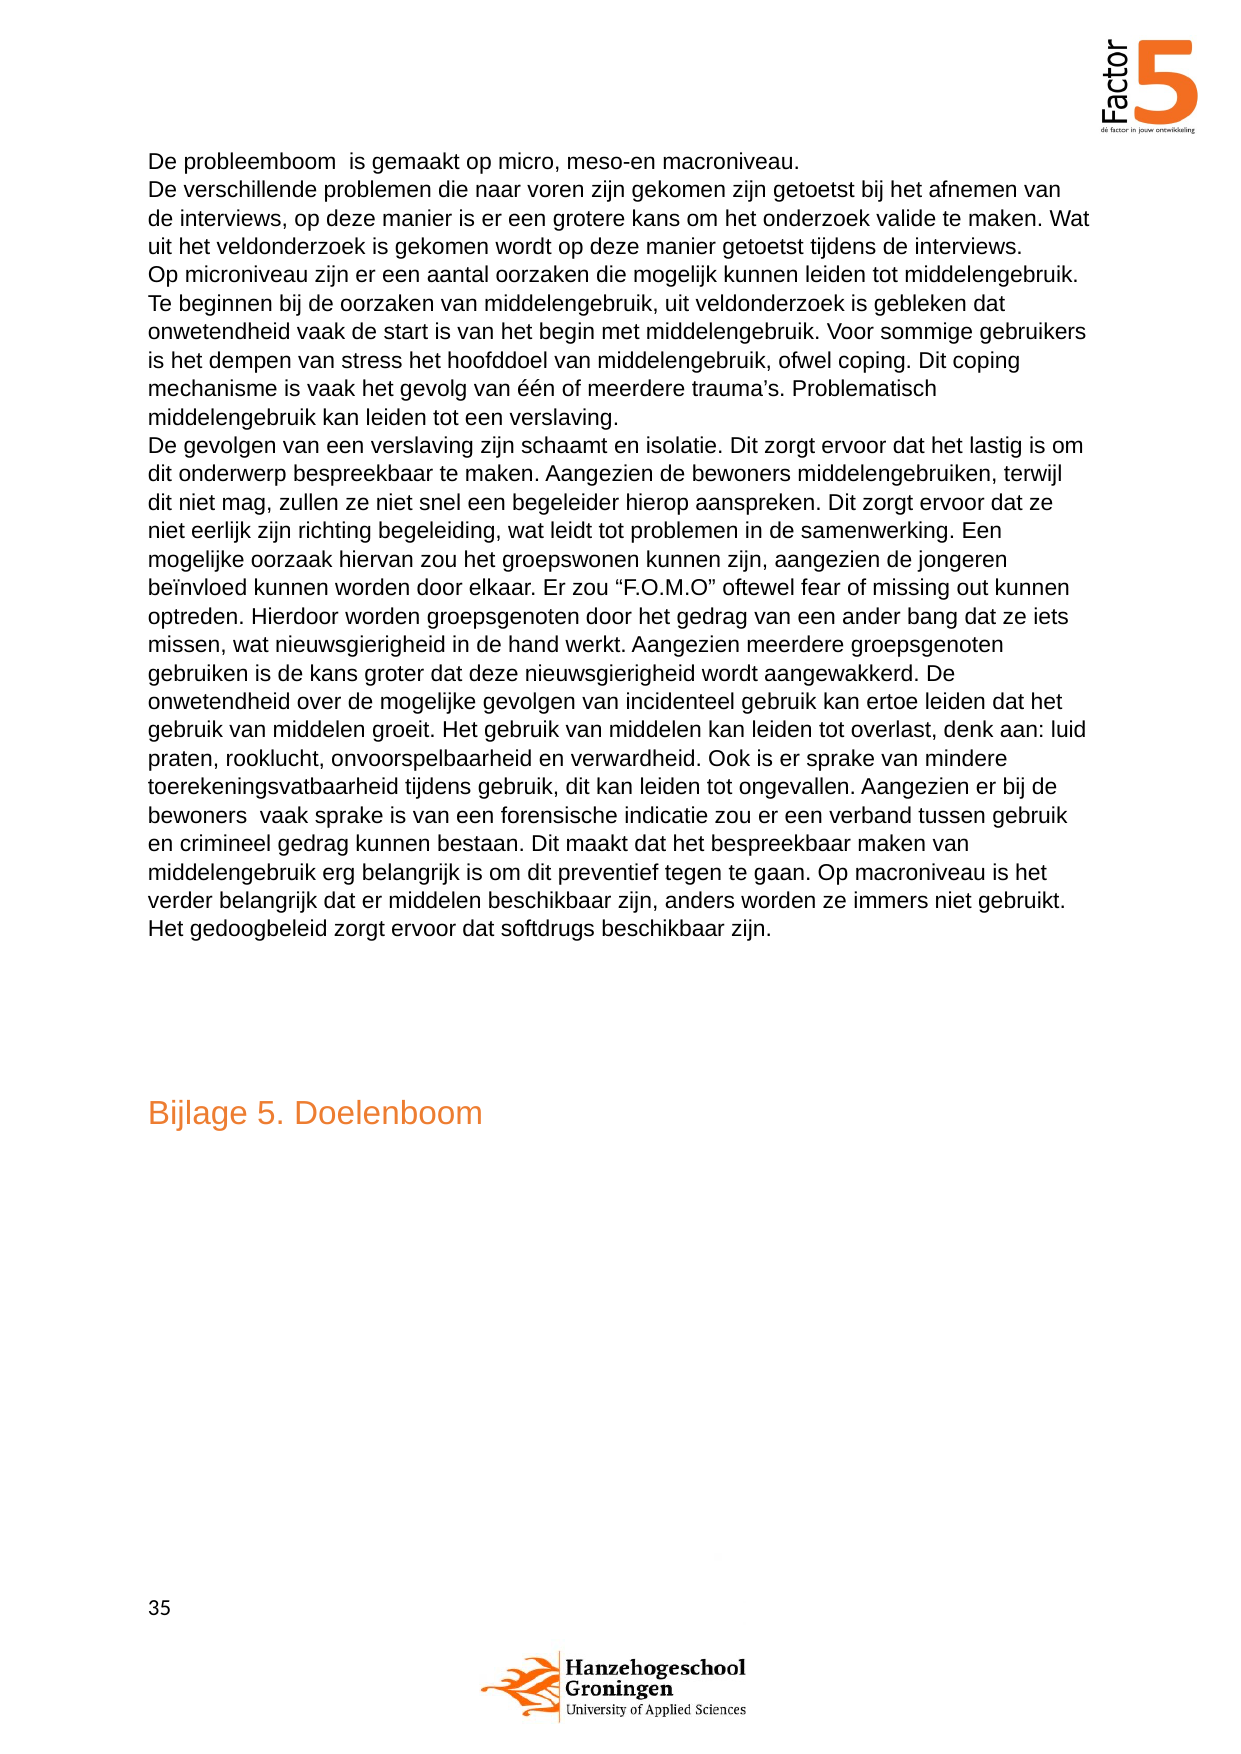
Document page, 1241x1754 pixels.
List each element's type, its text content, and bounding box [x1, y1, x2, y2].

subtitle Bijlage 5. Doelenboom [148, 1093, 1093, 1131]
picture [479, 1553, 746, 1754]
picture [1097, 35, 1198, 136]
